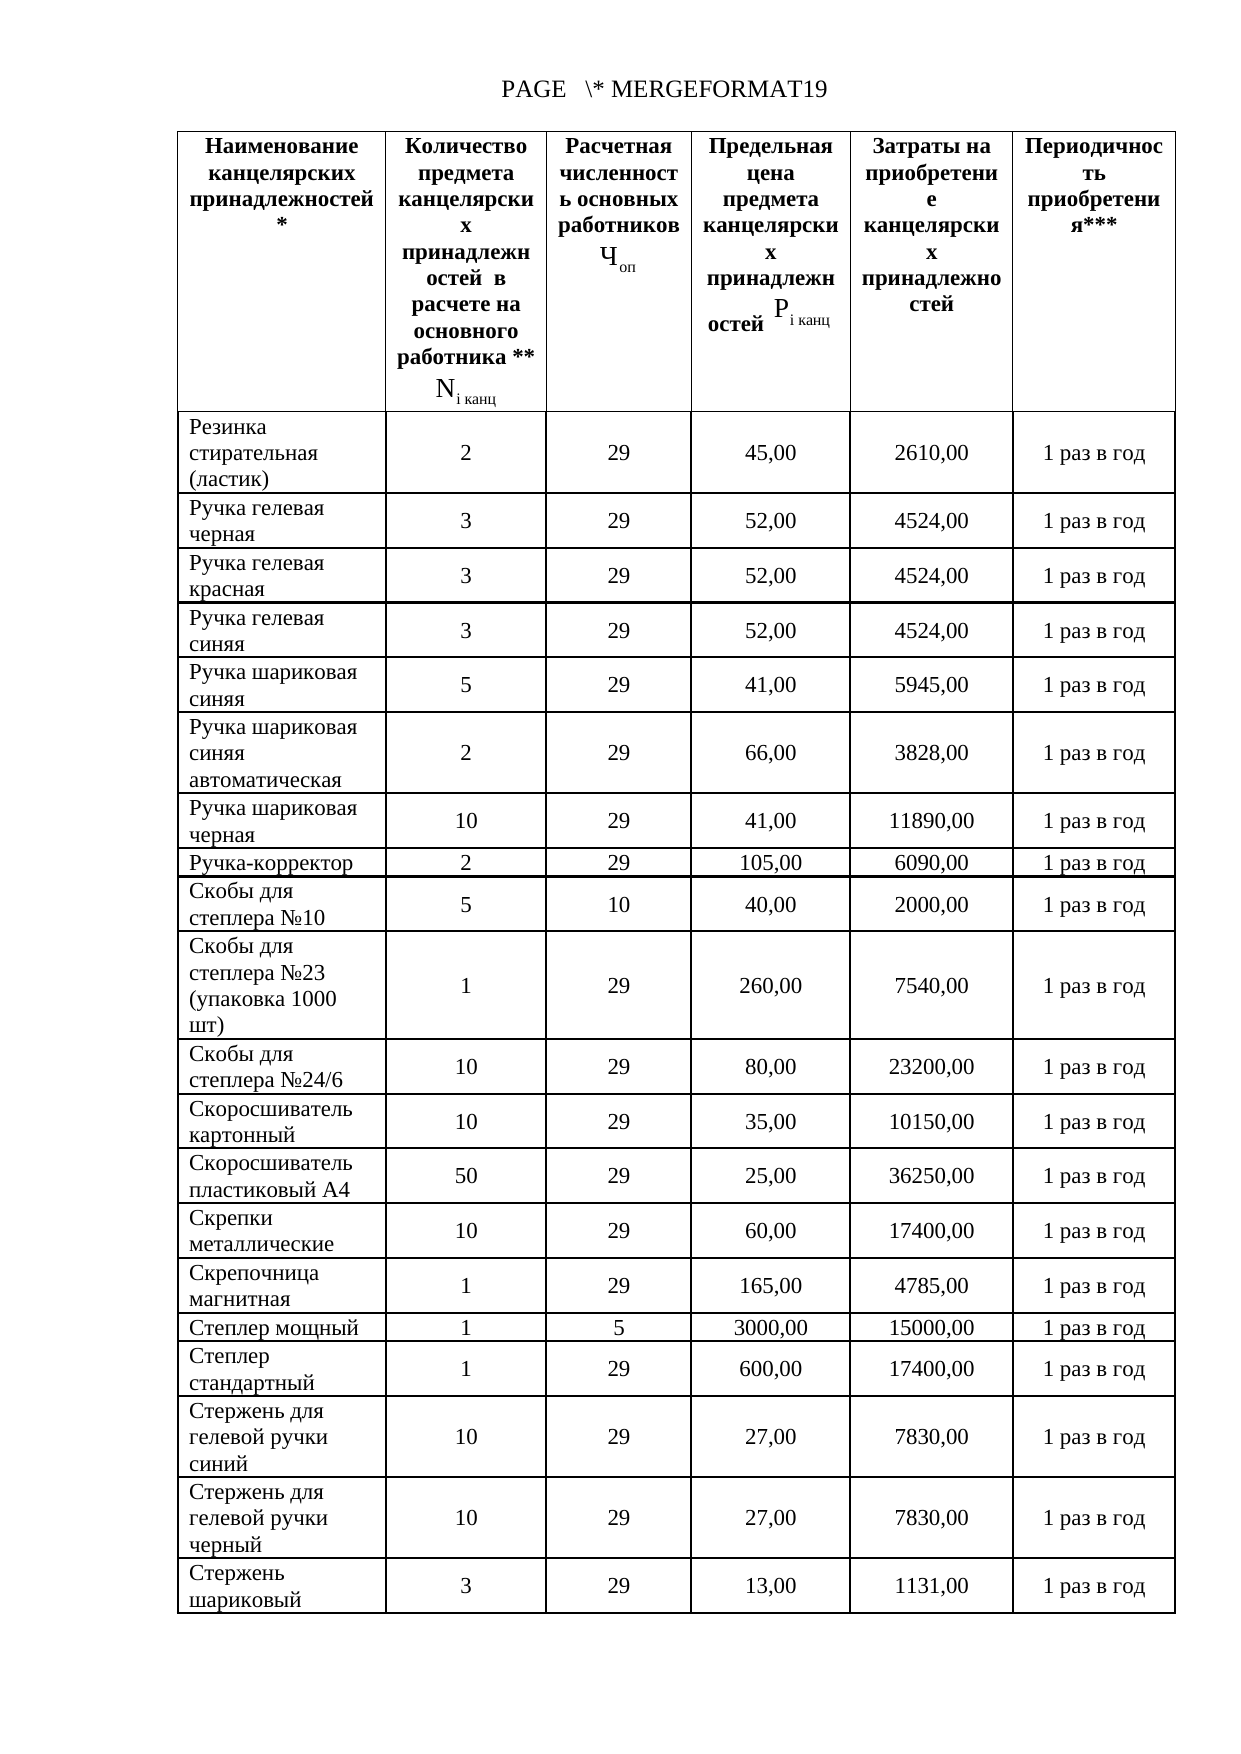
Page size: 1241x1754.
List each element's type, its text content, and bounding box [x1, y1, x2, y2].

table_cell 1 раз в год [1014, 1259, 1174, 1312]
table_cell 5 [387, 658, 545, 711]
table_cell 105,00 [692, 849, 849, 875]
table_cell 29 [547, 1095, 690, 1147]
table_cell 2 [387, 713, 545, 792]
table_cell 1 раз в год [1014, 604, 1174, 656]
table_cell 5 [387, 878, 545, 930]
table_cell 29 [547, 412, 690, 492]
table_cell Степлер мощный [179, 1314, 385, 1340]
table_header Предельная цена предмета канцелярских принадлежностей [692, 132, 850, 411]
table_header Затраты на приобретение канцелярских принадлежностей [851, 132, 1012, 411]
table_header Наименование канцелярских принадлежностей* [178, 132, 385, 411]
table_cell 1 раз в год [1014, 1314, 1174, 1340]
table_cell 1131,00 [851, 1559, 1012, 1612]
table_cell Скоросшиватель пластиковый А4 [179, 1149, 385, 1202]
table_cell 7540,00 [851, 932, 1012, 1038]
table_cell 2610,00 [851, 412, 1012, 492]
table_cell Степлер стандартный [179, 1342, 385, 1395]
table_cell 52,00 [692, 604, 849, 656]
table_cell 29 [547, 494, 690, 547]
table_cell Скобы для степлера №23 (упаковка 1000 шт) [179, 932, 385, 1038]
table_header Расчетная численность основных работников [547, 132, 691, 411]
table_cell 1 раз в год [1014, 849, 1174, 875]
table_cell 3 [387, 549, 545, 601]
table_cell Ручка шариковая синяя автоматическая [179, 713, 385, 792]
table_cell 10 [387, 1095, 545, 1147]
table_cell 29 [547, 1342, 690, 1395]
table_cell 13,00 [692, 1559, 849, 1612]
table_cell 29 [547, 1397, 690, 1476]
table_cell Скобы для степлера №10 [179, 878, 385, 930]
table_cell 10 [387, 1478, 545, 1557]
table_cell 29 [547, 1204, 690, 1257]
table_cell 4785,00 [851, 1259, 1012, 1312]
table_cell Скрепки металлические [179, 1204, 385, 1257]
table_cell 23200,00 [851, 1040, 1012, 1092]
table_cell 1 раз в год [1014, 713, 1174, 792]
table_cell 600,00 [692, 1342, 849, 1395]
table_cell 80,00 [692, 1040, 849, 1092]
table_cell 15000,00 [851, 1314, 1012, 1340]
table_cell 1 [387, 1314, 545, 1340]
table_header Количество предмета канцелярских принадлежностей в расчете на основного работника ** [386, 132, 546, 411]
table_cell 36250,00 [851, 1149, 1012, 1202]
table_cell 60,00 [692, 1204, 849, 1257]
table_cell 2 [387, 849, 545, 875]
table_cell 25,00 [692, 1149, 849, 1202]
table_cell 1 раз в год [1014, 1040, 1174, 1092]
table_cell 10150,00 [851, 1095, 1012, 1147]
table_cell 29 [547, 849, 690, 875]
table_cell Ручка шариковая черная [179, 794, 385, 847]
table_cell 5945,00 [851, 658, 1012, 711]
table_cell 41,00 [692, 794, 849, 847]
table_cell 27,00 [692, 1397, 849, 1476]
table_cell 1 [387, 1259, 545, 1312]
table_cell 1 раз в год [1014, 1342, 1174, 1395]
table_cell 3828,00 [851, 713, 1012, 792]
table_cell 52,00 [692, 494, 849, 547]
table_cell Ручка-корректор [179, 849, 385, 875]
table_cell 6090,00 [851, 849, 1012, 875]
table_cell 1 раз в год [1014, 932, 1174, 1038]
table_cell 4524,00 [851, 604, 1012, 656]
table_cell Стержень шариковый [179, 1559, 385, 1612]
table_cell Ручка гелевая красная [179, 549, 385, 601]
table_cell 27,00 [692, 1478, 849, 1557]
table_cell Скоросшиватель картонный [179, 1095, 385, 1147]
table_cell Ручка гелевая синяя [179, 604, 385, 656]
table_cell 7830,00 [851, 1478, 1012, 1557]
table_cell 29 [547, 713, 690, 792]
table_cell 10 [387, 1204, 545, 1257]
table_cell 66,00 [692, 713, 849, 792]
table_cell 29 [547, 1478, 690, 1557]
table_cell 10 [547, 878, 690, 930]
table_cell Скрепочница магнитная [179, 1259, 385, 1312]
table_cell 165,00 [692, 1259, 849, 1312]
table_cell 1 раз в год [1014, 1397, 1174, 1476]
table_cell 41,00 [692, 658, 849, 711]
table_cell 50 [387, 1149, 545, 1202]
table_cell 1 раз в год [1014, 549, 1174, 601]
table_cell 3 [387, 604, 545, 656]
table_cell Резинка стирательная (ластик) [179, 412, 385, 492]
table_cell 29 [547, 658, 690, 711]
table_cell 1 раз в год [1014, 1559, 1174, 1612]
table_cell 1 раз в год [1014, 794, 1174, 847]
table_cell 40,00 [692, 878, 849, 930]
table_cell 10 [387, 1397, 545, 1476]
table_cell 29 [547, 1559, 690, 1612]
table_cell 1 раз в год [1014, 1095, 1174, 1147]
table_cell 35,00 [692, 1095, 849, 1147]
table_cell 1 раз в год [1014, 1204, 1174, 1257]
table_cell 1 [387, 1342, 545, 1395]
table_cell 7830,00 [851, 1397, 1012, 1476]
table_cell 1 раз в год [1014, 1149, 1174, 1202]
table_cell 17400,00 [851, 1342, 1012, 1395]
table_cell 17400,00 [851, 1204, 1012, 1257]
table_cell Ручка гелевая черная [179, 494, 385, 547]
table_cell 29 [547, 549, 690, 601]
table_cell 45,00 [692, 412, 849, 492]
table_cell Стержень для гелевой ручки синий [179, 1397, 385, 1476]
table_cell 1 раз в год [1014, 412, 1174, 492]
table_cell 5 [547, 1314, 690, 1340]
table_header Периодичность приобретения*** [1013, 132, 1175, 411]
table_cell 1 раз в год [1014, 658, 1174, 711]
table_cell 4524,00 [851, 494, 1012, 547]
table_cell 10 [387, 794, 545, 847]
table_cell 1 раз в год [1014, 878, 1174, 930]
table_cell 29 [547, 604, 690, 656]
table_cell Ручка шариковая синяя [179, 658, 385, 711]
table_cell 4524,00 [851, 549, 1012, 601]
table_cell 29 [547, 1040, 690, 1092]
table_cell 29 [547, 1259, 690, 1312]
table_cell 260,00 [692, 932, 849, 1038]
table_cell 2 [387, 412, 545, 492]
table_cell 29 [547, 1149, 690, 1202]
table_cell 3 [387, 494, 545, 547]
table_cell 1 раз в год [1014, 494, 1174, 547]
table_cell 1 [387, 932, 545, 1038]
table_cell Стержень для гелевой ручки черный [179, 1478, 385, 1557]
table_cell 52,00 [692, 549, 849, 601]
table_cell 11890,00 [851, 794, 1012, 847]
table_cell 29 [547, 932, 690, 1038]
table_cell Скобы для степлера №24/6 [179, 1040, 385, 1092]
table_cell 10 [387, 1040, 545, 1092]
table_cell 29 [547, 794, 690, 847]
table_cell 3 [387, 1559, 545, 1612]
table_cell 1 раз в год [1014, 1478, 1174, 1557]
table_cell 3000,00 [692, 1314, 849, 1340]
table_cell 2000,00 [851, 878, 1012, 930]
